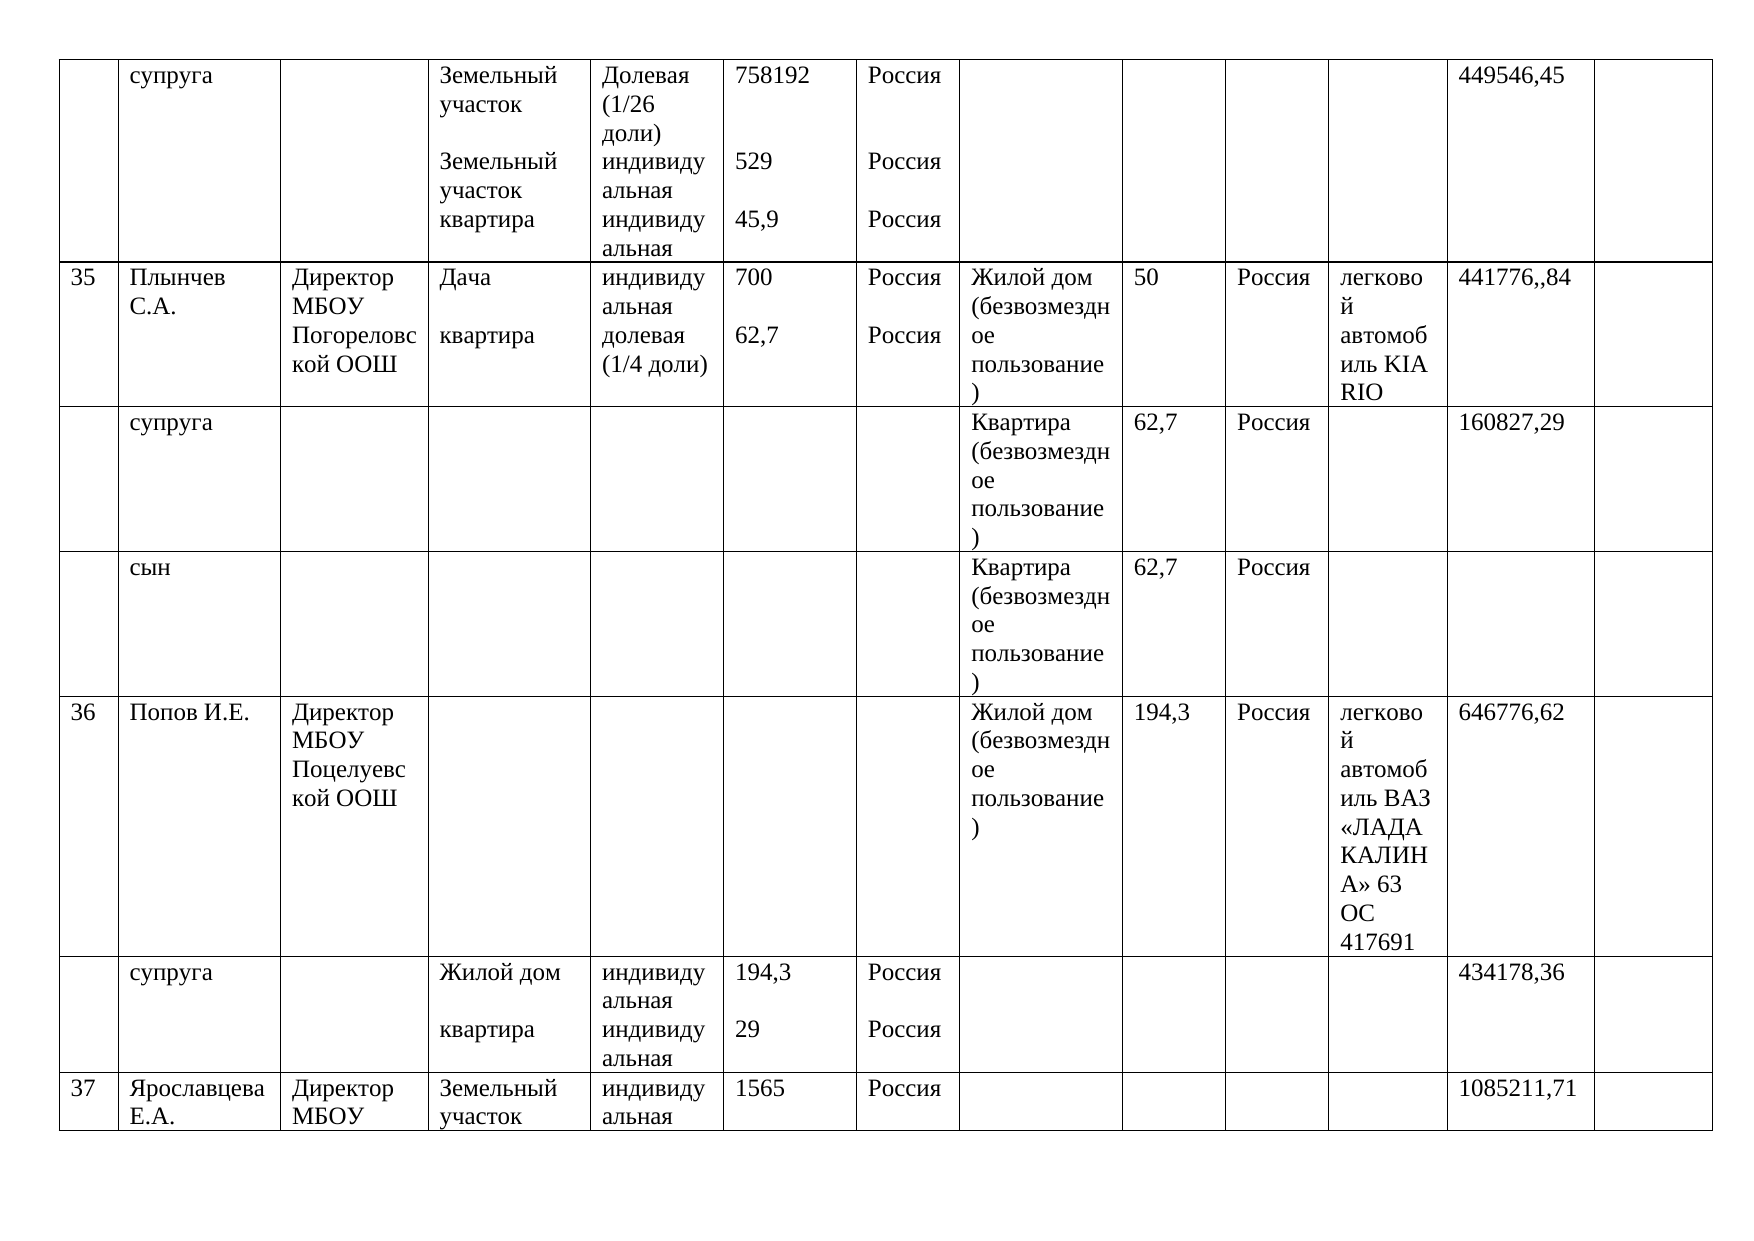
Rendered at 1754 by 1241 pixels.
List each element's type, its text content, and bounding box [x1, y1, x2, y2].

table_cell [960, 957, 1122, 1072]
table_cell [1329, 1073, 1447, 1130]
table_cell сын [119, 552, 280, 696]
table_cell Жилой дом (безвозмездное пользование) [960, 697, 1122, 956]
table_cell Плынчев С.А. [119, 263, 280, 406]
table_cell [1595, 263, 1712, 406]
table_cell Россия [1226, 407, 1328, 551]
table_cell [281, 957, 428, 1072]
table_cell Ярославцева Е.А. [119, 1073, 280, 1130]
table_cell [1595, 957, 1712, 1072]
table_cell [591, 1073, 723, 1130]
table_cell [60, 407, 118, 551]
table_cell Долевая (1/26 доли) индивидуальная индивидуальная [591, 60, 723, 261]
table_cell 758192 529 45,9 [724, 60, 856, 261]
table_cell [60, 552, 118, 696]
table_cell Россия Россия [857, 263, 959, 406]
table_cell [1226, 957, 1328, 1072]
table_cell [1595, 552, 1712, 696]
table_cell [1226, 60, 1328, 261]
table_cell 449546,45 [1448, 60, 1594, 261]
table_cell Земельный участок Земельный участок квартира [429, 60, 590, 261]
table_cell [591, 697, 723, 956]
table_cell [429, 552, 590, 696]
table_cell [960, 1073, 1122, 1130]
table_cell Жилой дом квартира [429, 957, 590, 1072]
table_cell [591, 407, 723, 551]
table_cell легковой автомобиль KIA RIO [1329, 263, 1447, 406]
table_cell [1329, 60, 1447, 261]
table_cell 194,3 29 [724, 957, 856, 1072]
table_cell [1123, 1073, 1225, 1130]
table_cell Россия [1226, 552, 1328, 696]
table_cell 646776,62 [1448, 697, 1594, 956]
table_cell Попов И.Е. [119, 697, 280, 956]
table_cell 1565 56,4 [724, 1073, 856, 1130]
table_cell 434178,36 [1448, 957, 1594, 1072]
table_cell [724, 407, 856, 551]
table_cell [60, 60, 118, 261]
table_cell 62,7 [1123, 407, 1225, 551]
table_cell [857, 552, 959, 696]
table_cell [1226, 1073, 1328, 1130]
table_cell Жилой дом (безвозмездное пользование) [960, 263, 1122, 406]
table_cell супруга [119, 60, 280, 261]
table_cell [857, 407, 959, 551]
table_cell 37 [60, 1073, 118, 1130]
table_cell [1329, 957, 1447, 1072]
table_cell 35 [60, 263, 118, 406]
table_cell индивидуальная долевая (1/4 доли) [591, 263, 723, 406]
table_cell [281, 1073, 428, 1130]
table_cell [1595, 60, 1712, 261]
table_cell 50 [1123, 263, 1225, 406]
table_cell 160827,29 [1448, 407, 1594, 551]
table_cell индивидуальная индивидуальная [591, 957, 723, 1072]
table_cell Дача квартира [429, 263, 590, 406]
table_cell 62,7 [1123, 552, 1225, 696]
table_cell [281, 407, 428, 551]
table_cell Квартира (безвозмездное пользование) [960, 407, 1122, 551]
table_cell [857, 697, 959, 956]
table_cell [1329, 407, 1447, 551]
table_cell [1448, 552, 1594, 696]
table_cell Россия Россия [857, 957, 959, 1072]
table_cell Директор МБОУ Погореловской ООШ [281, 263, 428, 406]
table_cell [1595, 407, 1712, 551]
table_cell [1595, 697, 1712, 956]
table_cell 700 62,7 [724, 263, 856, 406]
table_cell Россия Россия [857, 1073, 959, 1130]
table_cell [1123, 60, 1225, 261]
table_cell 1085211,71 [1448, 1073, 1594, 1130]
table_cell [724, 552, 856, 696]
table_cell [1329, 552, 1447, 696]
table_cell Россия [1226, 263, 1328, 406]
table_cell [591, 552, 723, 696]
table_cell [960, 60, 1122, 261]
table_cell 36 [60, 697, 118, 956]
table_cell супруга [119, 957, 280, 1072]
table_cell [281, 60, 428, 261]
table_cell [429, 407, 590, 551]
table_cell [1123, 957, 1225, 1072]
table_cell Россия [1226, 697, 1328, 956]
table_cell Россия Россия Россия [857, 60, 959, 261]
table_cell Квартира (безвозмездное пользование) [960, 552, 1122, 696]
table_cell [724, 697, 856, 956]
table_cell супруга [119, 407, 280, 551]
table_cell 194,3 [1123, 697, 1225, 956]
table_cell [281, 552, 428, 696]
table_cell [60, 957, 118, 1072]
table_cell 441776,,84 [1448, 263, 1594, 406]
table_cell [429, 697, 590, 956]
table_cell легковой автомобиль ВАЗ «ЛАДА КАЛИНА» 63 ОС 417691 [1329, 697, 1447, 956]
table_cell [429, 1073, 590, 1130]
table_cell Директор МБОУ Поцелуевской ООШ [281, 697, 428, 956]
table_cell [1595, 1073, 1712, 1130]
